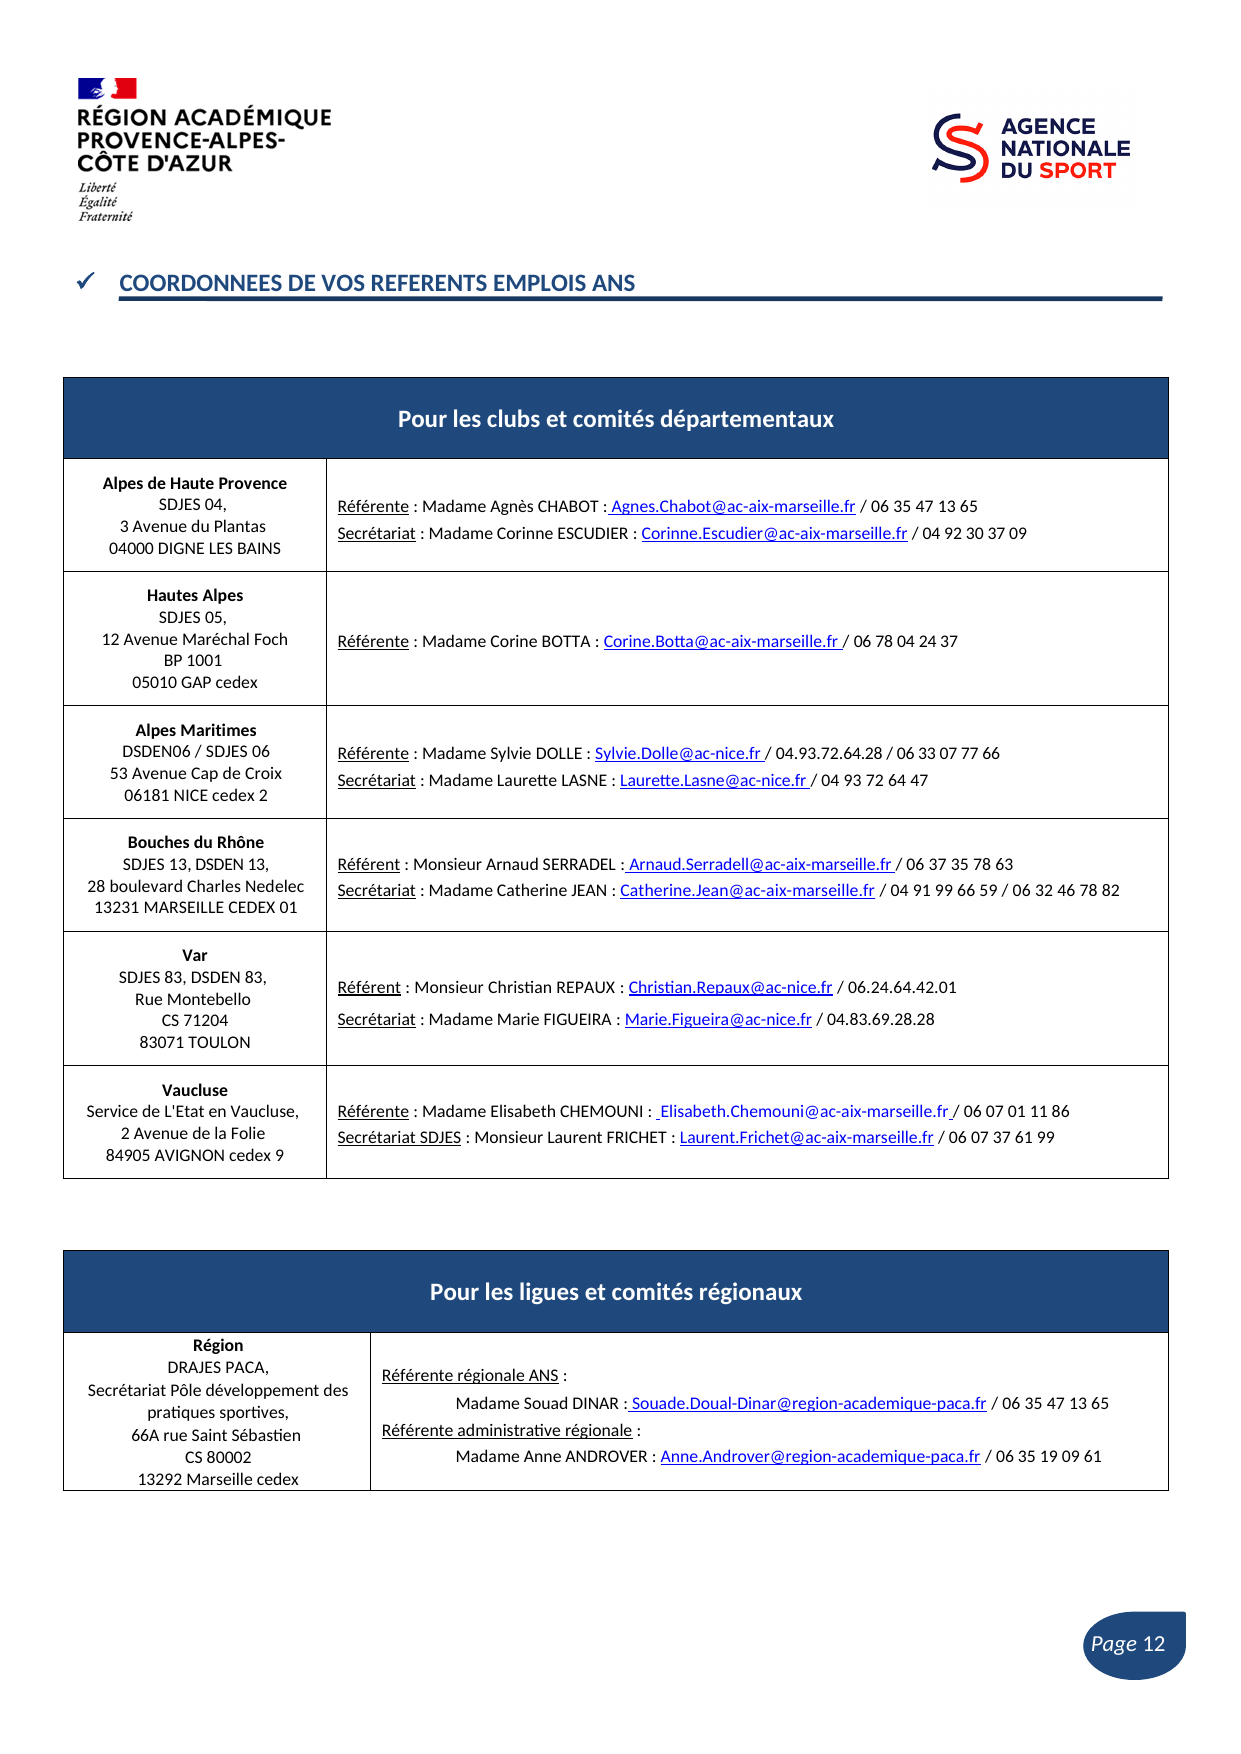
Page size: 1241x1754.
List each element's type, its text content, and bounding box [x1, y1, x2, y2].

table_cell Hautes Alpes SDJES 05, 12 Avenue Maréchal Foch BP 1001 05010 GAP cedex [64, 572, 326, 705]
table_cell Région DRAJES PACA, Secrétariat Pôle développement des pratiques sportives, 66A rue Saint Sébastien CS 80002 13292 Marseille cedex [64, 1333, 370, 1489]
table_cell Référente régionale ANS : Madame Souad DINAR : Souade.Doual-Dinar@region-academique-paca.fr / 06 35 47 13 65 Référente administrative régionale : Madame Anne ANDROVER : Anne.Androver@region-academique-paca.fr / 06 35 19 09 61 [371, 1333, 1168, 1489]
table_cell Var SDJES 83, DSDEN 83, Rue Montebello CS 71204 83071 TOULON [64, 932, 326, 1065]
table_cell Vaucluse Service de L'Etat en Vaucluse, 2 Avenue de la Folie 84905 AVIGNON cedex 9 [64, 1066, 326, 1178]
table_header Pour les clubs et comités départementaux [64, 378, 1168, 458]
list COORDONNEES DE VOS REFERENTS EMPLOIS ANS [75, 267, 1165, 298]
table_cell Référent : Monsieur Arnaud SERRADEL : Arnaud.Serradell@ac-aix-marseille.fr / 06 37 35 78 63 Secrétariat : Madame Catherine JEAN : Catherine.Jean@ac-aix-marseille.fr / 04 91 99 66 59 / 06 32 46 78 82 [327, 819, 1168, 931]
picture [923, 87, 1139, 208]
table_cell Bouches du Rhône SDJES 13, DSDEN 13, 28 boulevard Charles Nedelec 13231 MARSEILLE CEDEX 01 [64, 819, 326, 931]
table_cell Référente : Madame Agnès CHABOT : Agnes.Chabot@ac-aix-marseille.fr / 06 35 47 13 65 Secrétariat : Madame Corinne ESCUDIER : Corinne.Escudier@ac-aix-marseille.fr / 04 92 30 37 09 [327, 459, 1168, 571]
table_cell Référente : Madame Elisabeth CHEMOUNI : Elisabeth.Chemouni@ac-aix-marseille.fr / 06 07 01 11 86 Secrétariat SDJES : Monsieur Laurent FRICHET : Laurent.Frichet@ac-aix-marseille.fr / 06 07 37 61 99 [327, 1066, 1168, 1178]
table_header Pour les ligues et comités régionaux [64, 1251, 1168, 1332]
picture [78, 78, 331, 221]
table_cell Référent : Monsieur Christian REPAUX : Christian.Repaux@ac-nice.fr / 06.24.64.42.01 Secrétariat : Madame Marie FIGUEIRA : Marie.Figueira@ac-nice.fr / 04.83.69.28.28 [327, 932, 1168, 1065]
table_cell Référente : Madame Sylvie DOLLE : Sylvie.Dolle@ac-nice.fr / 04.93.72.64.28 / 06 33 07 77 66 Secrétariat : Madame Laurette LASNE : Laurette.Lasne@ac-nice.fr / 04 93 72 64 47 [327, 706, 1168, 818]
table_cell Référente : Madame Corine BOTTA : Corine.Botta@ac-aix-marseille.fr / 06 78 04 24 37 [327, 572, 1168, 705]
table_cell Alpes de Haute Provence SDJES 04, 3 Avenue du Plantas 04000 DIGNE LES BAINS [64, 459, 326, 571]
table_cell Alpes Maritimes DSDEN06 / SDJES 06 53 Avenue Cap de Croix 06181 NICE cedex 2 [64, 706, 326, 818]
